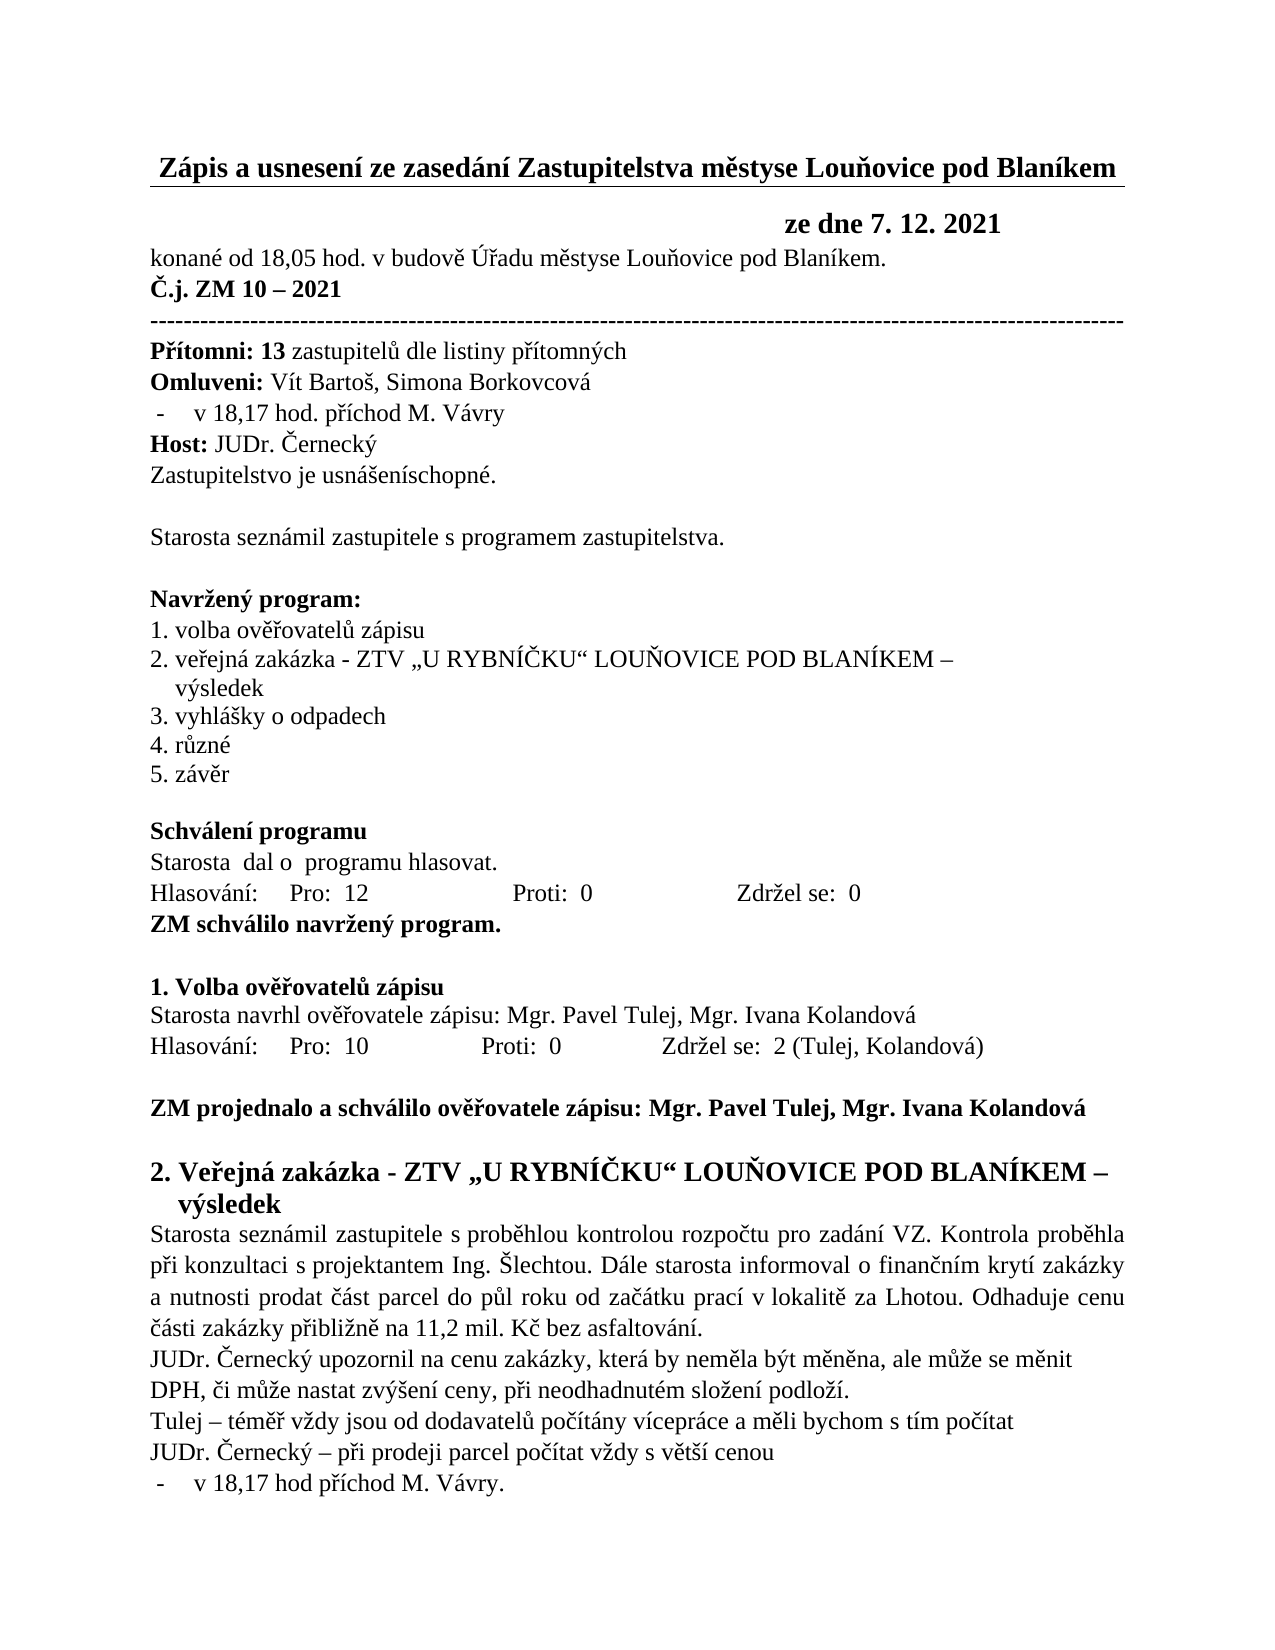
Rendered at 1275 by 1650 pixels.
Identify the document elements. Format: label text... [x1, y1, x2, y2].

text Navržený program: [150, 584, 1125, 613]
text Č.j. ZM 10 – 2021 [150, 274, 1125, 302]
text 1. Volba ověřovatelů zápisu [150, 972, 1125, 1000]
text JUDr. Černecký – při prodeji parcel počítat vždy s větší cenou [150, 1437, 1125, 1466]
text 4. různé [150, 730, 1125, 759]
text výsledek [150, 1187, 1125, 1219]
text výsledek [150, 673, 1125, 701]
text Starosta dal o programu hlasovat. [150, 847, 1125, 876]
text Hlasování: Pro: 12 Proti: 0 Zdržel se: 0 [150, 878, 1125, 907]
text ze dne 7. 12. 2021 [150, 206, 1125, 240]
text Starosta seznámil zastupitele s proběhlou kontrolou rozpočtu pro zadání VZ. Kontrola proběhla při konzultaci s projektantem Ing. Šlechtou. Dále starosta informoval o finančním krytí zakázky a nutnosti prodat část parcel do půl roku od začátku prací v lokalitě za Lhotou. Odhaduje cenu části zakázky přibližně na 11,2 mil. Kč bez asfaltování. [150, 1219, 1125, 1341]
text 5. závěr [150, 759, 1125, 788]
list v 18,17 hod. příchod M. Vávry [156, 398, 1125, 427]
text Zastupitelstvo je usnášeníschopné. [150, 460, 1125, 489]
text Hlasování: Pro: 10 Proti: 0 Zdržel se: 2 (Tulej, Kolandová) [150, 1031, 1125, 1060]
text ZM schválilo navržený program. [150, 909, 1125, 938]
text ZM projednalo a schválilo ověřovatele zápisu: Mgr. Pavel Tulej, Mgr. Ivana Kolandová [150, 1093, 1125, 1122]
text JUDr. Černecký upozornil na cenu zakázky, která by neměla být měněna, ale může se měnit DPH, či může nastat zvýšení ceny, při neodhadnutém složení podloží. [150, 1344, 1125, 1403]
list v 18,17 hod příchod M. Vávry. [156, 1468, 1125, 1497]
text Starosta navrhl ověřovatele zápisu: Mgr. Pavel Tulej, Mgr. Ivana Kolandová [150, 1000, 1125, 1029]
text 2. Veřejná zakázka - ZTV „U RYBNÍČKU“ LOUŇOVICE POD BLANÍKEM – [150, 1155, 1125, 1187]
text ---------------------------------------------------------------------------------------------------------------------Přítomni: 13 zastupitelů dle listiny přítomných [150, 305, 1125, 364]
text Schválení programu [150, 816, 1125, 845]
text Tulej – téměř vždy jsou od dodavatelů počítány vícepráce a měli bychom s tím počítat [150, 1406, 1125, 1434]
text 2. veřejná zakázka - ZTV „U RYBNÍČKU“ LOUŇOVICE POD BLANÍKEM – [150, 644, 1125, 673]
text konané od 18,05 hod. v budově Úřadu městyse Louňovice pod Blaníkem. [150, 243, 1125, 271]
text 3. vyhlášky o odpadech [150, 701, 1125, 730]
text 1. volba ověřovatelů zápisu [150, 615, 1125, 644]
text Starosta seznámil zastupitele s programem zastupitelstva. [150, 522, 1125, 551]
text Host: JUDr. Černecký [150, 429, 1125, 458]
text Omluveni: Vít Bartoš, Simona Borkovcová [150, 367, 1125, 396]
text Zápis a usnesení ze zasedání Zastupitelstva městyse Louňovice pod Blaníkem [150, 150, 1125, 186]
